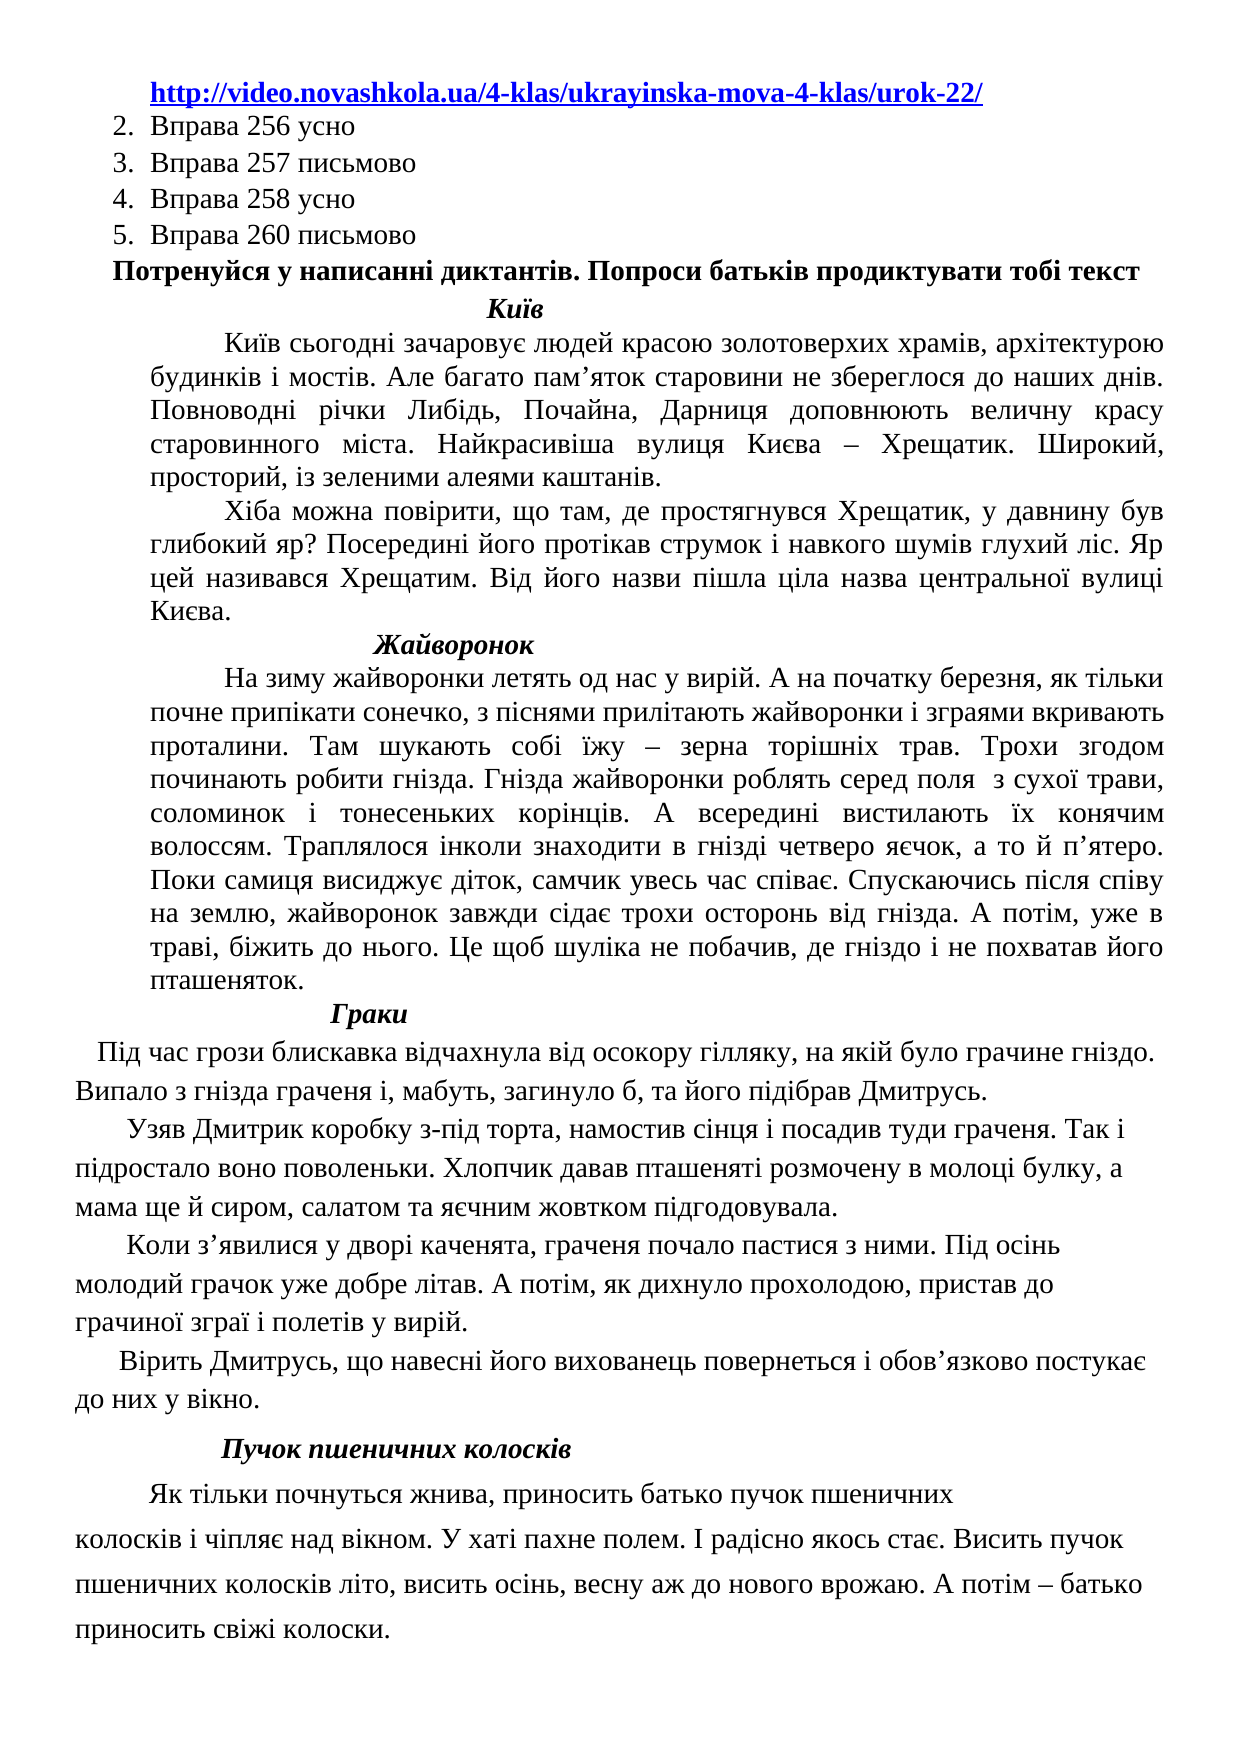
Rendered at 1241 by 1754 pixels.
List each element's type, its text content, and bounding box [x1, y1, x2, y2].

text Київ [150, 292, 1165, 325]
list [112, 75, 1157, 108]
text Граки [75, 996, 1165, 1029]
text Жайворонок [75, 627, 1165, 661]
text Вірить Дмитрусь, що навесні його вихованець повернеться і обов’язково постукає до них у вікно. [75, 1343, 1165, 1415]
list Вправа 258 усно [112, 181, 1165, 214]
text Київ сьогодні зачаровує людей красою золотоверхих храмів, архітектурою будинків і мостів. Але багато пам’яток старовини не збереглося до наших днів. Повноводні річки Либідь, Почайна, Дарниця доповнюють величну красу старовинного міста. Найкрасивіша вулиця Києва – Хрещатик. Широкий, просторий, із зеленими алеями каштанів. [150, 325, 1165, 493]
text Як тільки почнуться жнива, приносить батько пучок пшеничних [75, 1465, 1165, 1510]
text колосків і чіпляє над вікном. У хаті пахне полем. І радісно якось стає. Висить пучок пшеничних колосків літо, висить осінь, весну аж до нового врожаю. А потім – батько приносить свіжі колоски. [75, 1510, 1165, 1645]
text Потренуйся у написанні диктантів. Попроси батьків продиктувати тобі текст [112, 253, 1165, 287]
list Вправа 257 письмово [112, 145, 1165, 178]
text Під час грози блискавка відчахнула від осокору гілляку, на якій було грачине гніздо. Випало з гнізда граченя і, мабуть, загинуло б, та його підібрав Дмитрусь. [75, 1034, 1165, 1107]
list Вправа 260 письмово [112, 217, 1165, 251]
text На зиму жайворонки летять од нас у вирій. А на початку березня, як тільки почне припікати сонечко, з піснями прилітають жайворонки і зграями вкривають проталини. Там шукають собі їжу – зерна торішніх трав. Трохи згодом починають робити гнізда. Гнізда жайворонки роблять серед поля з сухої трави, соломинок і тонесеньких корінців. А всередині вистилають їх конячим волоссям. Траплялося інколи знаходити в гнізді четверо яєчок, а то й п’ятеро. Поки самиця висиджує діток, самчик увесь час співає. Спускаючись після співу на землю, жайворонок завжди сідає трохи осторонь від гнізда. А потім, уже в траві, біжить до нього. Це щоб шуліка не побачив, де гніздо і не похватав його пташеняток. [150, 661, 1165, 996]
text Узяв Дмитрик коробку з-під торта, намостив сінця і посадив туди граченя. Так і підростало воно поволеньки. Хлопчик давав пташеняті розмочену в молоці булку, а мама ще й сиром, салатом та яєчним жовтком підгодовувала. [75, 1112, 1165, 1222]
list Вправа 256 усно [112, 108, 1165, 142]
text Хіба можна повірити, що там, де простягнувся Хрещатик, у давнину був глибокий яр? Посередині його протікав струмок і навкого шумів глухий ліс. Яр цей називався Хрещатим. Від його назви пішла ціла назва центральної вулиці Києва. [150, 493, 1165, 627]
text Коли з’явилися у дворі каченята, граченя почало пастися з ними. Під осінь молодий грачок уже добре літав. А потім, як дихнуло прохолодою, пристав до грачиної зграї і полетів у вирій. [75, 1227, 1165, 1338]
text Пучок пшеничних колосків [75, 1420, 1165, 1465]
